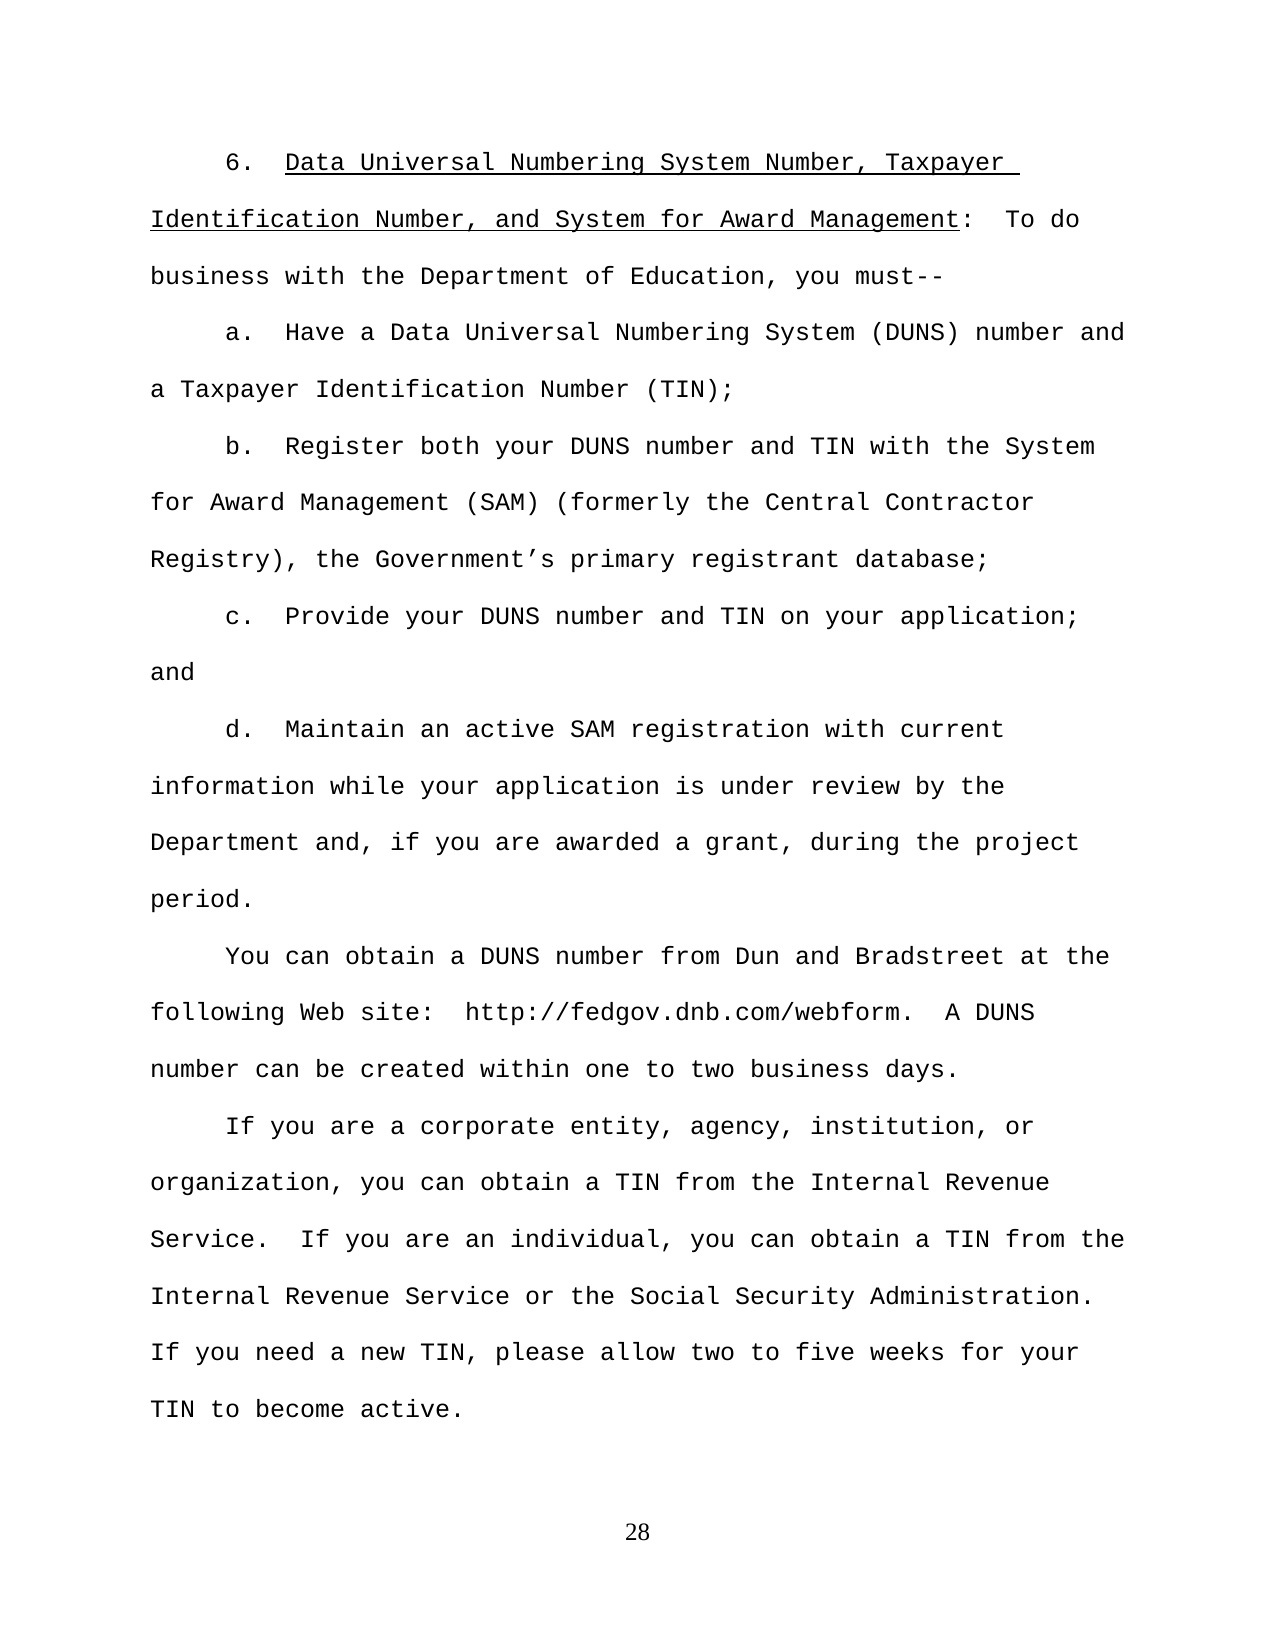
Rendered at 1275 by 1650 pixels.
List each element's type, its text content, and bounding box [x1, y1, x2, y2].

text 6. Data Universal Numbering System Number, Taxpayer Identification Number, and System for Award Management: To do business with the Department of Education, you must-- [150, 150, 1125, 292]
text d. Maintain an active SAM registration with current information while your application is under review by the Department and, if you are awarded a grant, during the project period. [150, 717, 1125, 915]
text If you are a corporate entity, agency, institution, or organization, you can obtain a TIN from the Internal Revenue Service. If you are an individual, you can obtain a TIN from the Internal Revenue Service or the Social Security Administration. If you need a new TIN, please allow two to five weeks for your TIN to become active. [150, 1113, 1125, 1425]
text a. Have a Data Universal Numbering System (DUNS) number and a Taxpayer Identification Number (TIN); [150, 320, 1125, 405]
text You can obtain a DUNS number from Dun and Bradstreet at the following Web site: http://fedgov.dnb.com/webform. A DUNS number can be created within one to two business days. [150, 943, 1125, 1085]
text c. Provide your DUNS number and TIN on your application; and [150, 603, 1125, 688]
text b. Register both your DUNS number and TIN with the System for Award Management (SAM) (formerly the Central Contractor Registry), the Government’s primary registrant database; [150, 433, 1125, 575]
